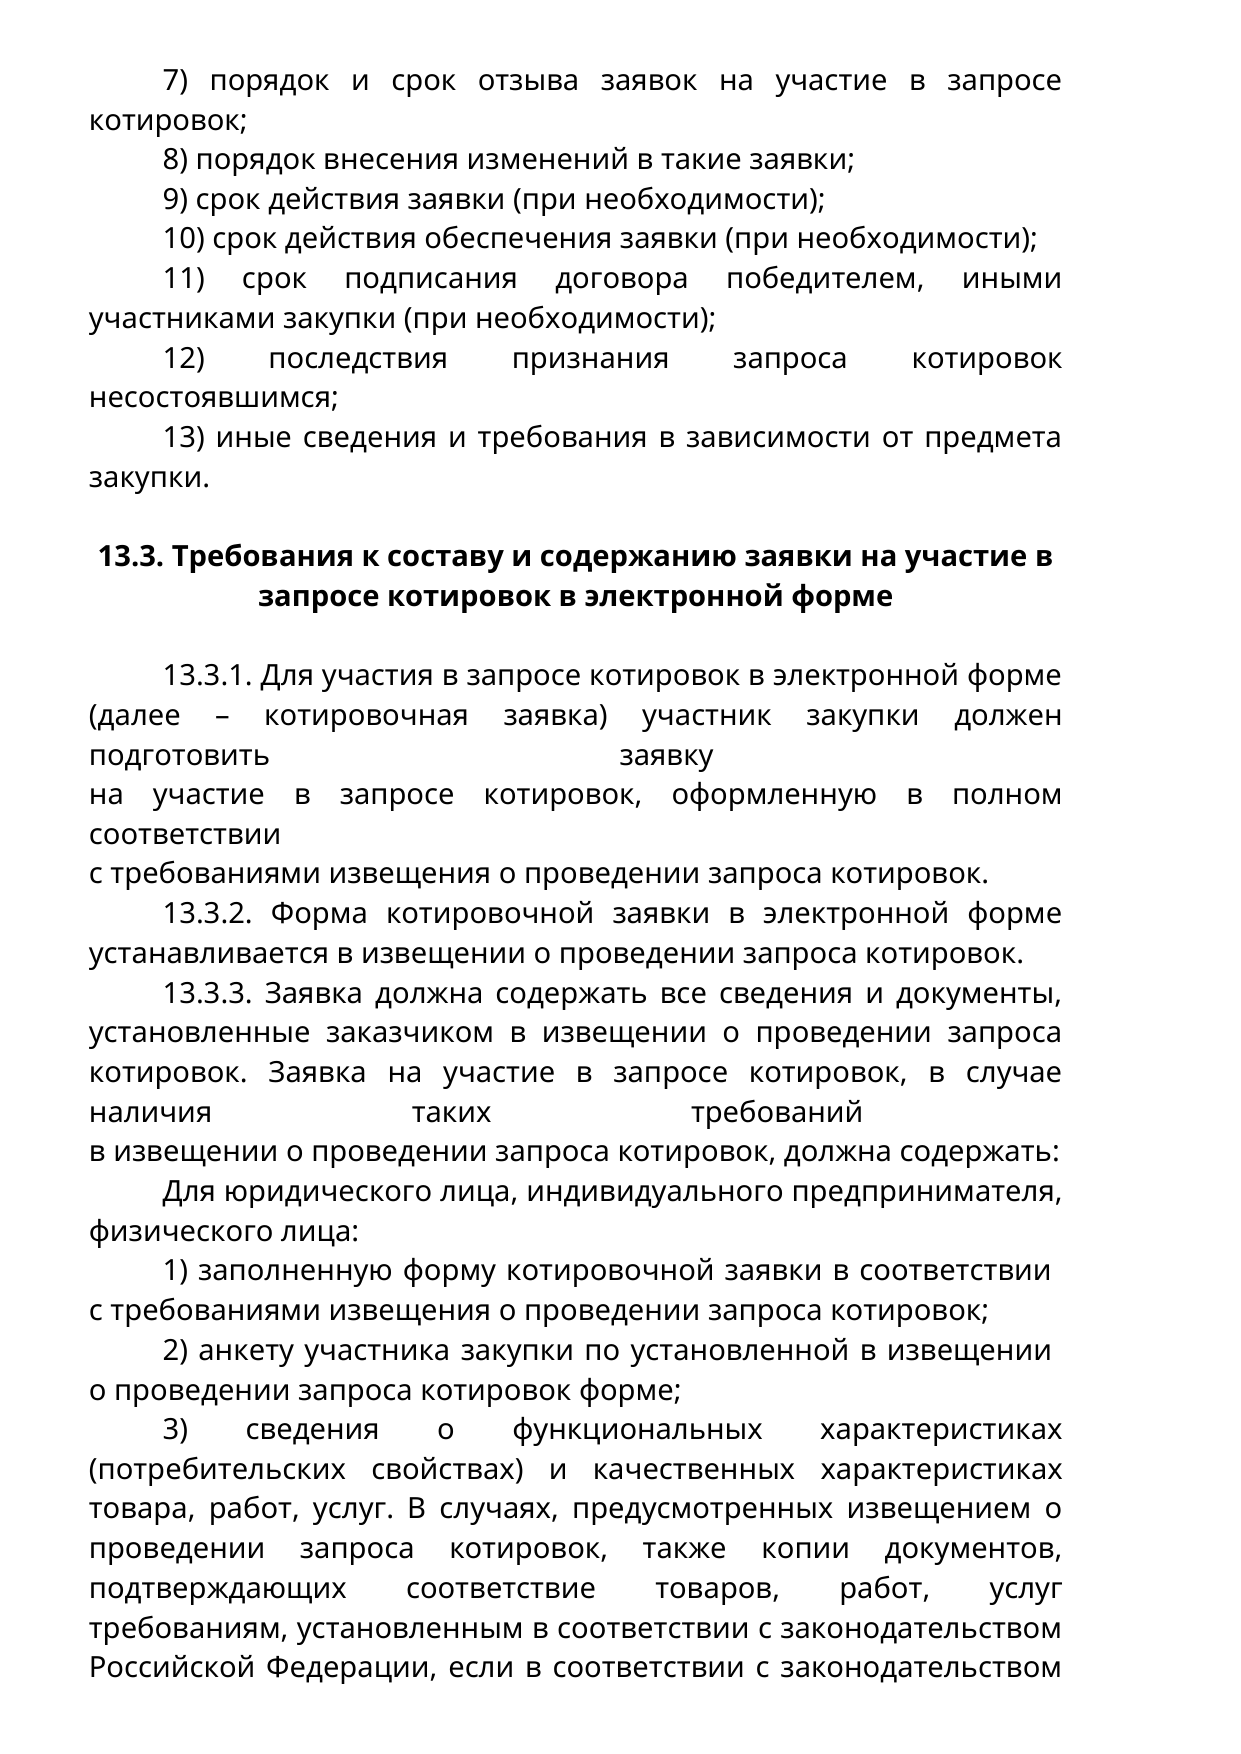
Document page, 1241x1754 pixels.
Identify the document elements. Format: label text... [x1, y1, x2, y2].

text Для юридического лица, индивидуального предпринимателя, физического лица: [89, 1170, 1063, 1250]
text 13.3.3. Заявка должна содержать все сведения и документы, установленные заказчиком в извещении о проведении запроса котировок. Заявка на участие в запросе котировок, в случае наличия таких требований в извещении о проведении запроса котировок, должна содержать: [89, 972, 1063, 1170]
text 2) анкету участника закупки по установленной в извещении о проведении запроса котировок форме; [89, 1329, 1063, 1408]
text 10) срок действия обеспечения заявки (при необходимости); [89, 218, 1063, 257]
text 1) заполненную форму котировочной заявки в соответствии с требованиями извещения о проведении запроса котировок; [89, 1250, 1063, 1329]
text 11) срок подписания договора победителем, иными участниками закупки (при необходимости); [89, 257, 1063, 337]
text 13.3.2. Форма котировочной заявки в электронной форме устанавливается в извещении о проведении запроса котировок. [89, 892, 1063, 972]
text 12) последствия признания запроса котировок несостоявшимся; [89, 337, 1063, 416]
text 8) порядок внесения изменений в такие заявки; [89, 138, 1063, 178]
text 7) порядок и срок отзыва заявок на участие в запросе котировок; [89, 59, 1063, 138]
text 13) иные сведения и требования в зависимости от предмета закупки. [89, 416, 1063, 496]
text 13.3.1. Для участия в запросе котировок в электронной форме (далее – котировочная заявка) участник закупки должен подготовить заявку на участие в запросе котировок, оформленную в полном соответствии с требованиями извещения о проведении запроса котировок. [89, 654, 1063, 892]
text 13.3. Требования к составу и содержанию заявки на участие в запросе котировок в электронной форме [89, 535, 1063, 615]
text 9) срок действия заявки (при необходимости); [89, 178, 1063, 218]
